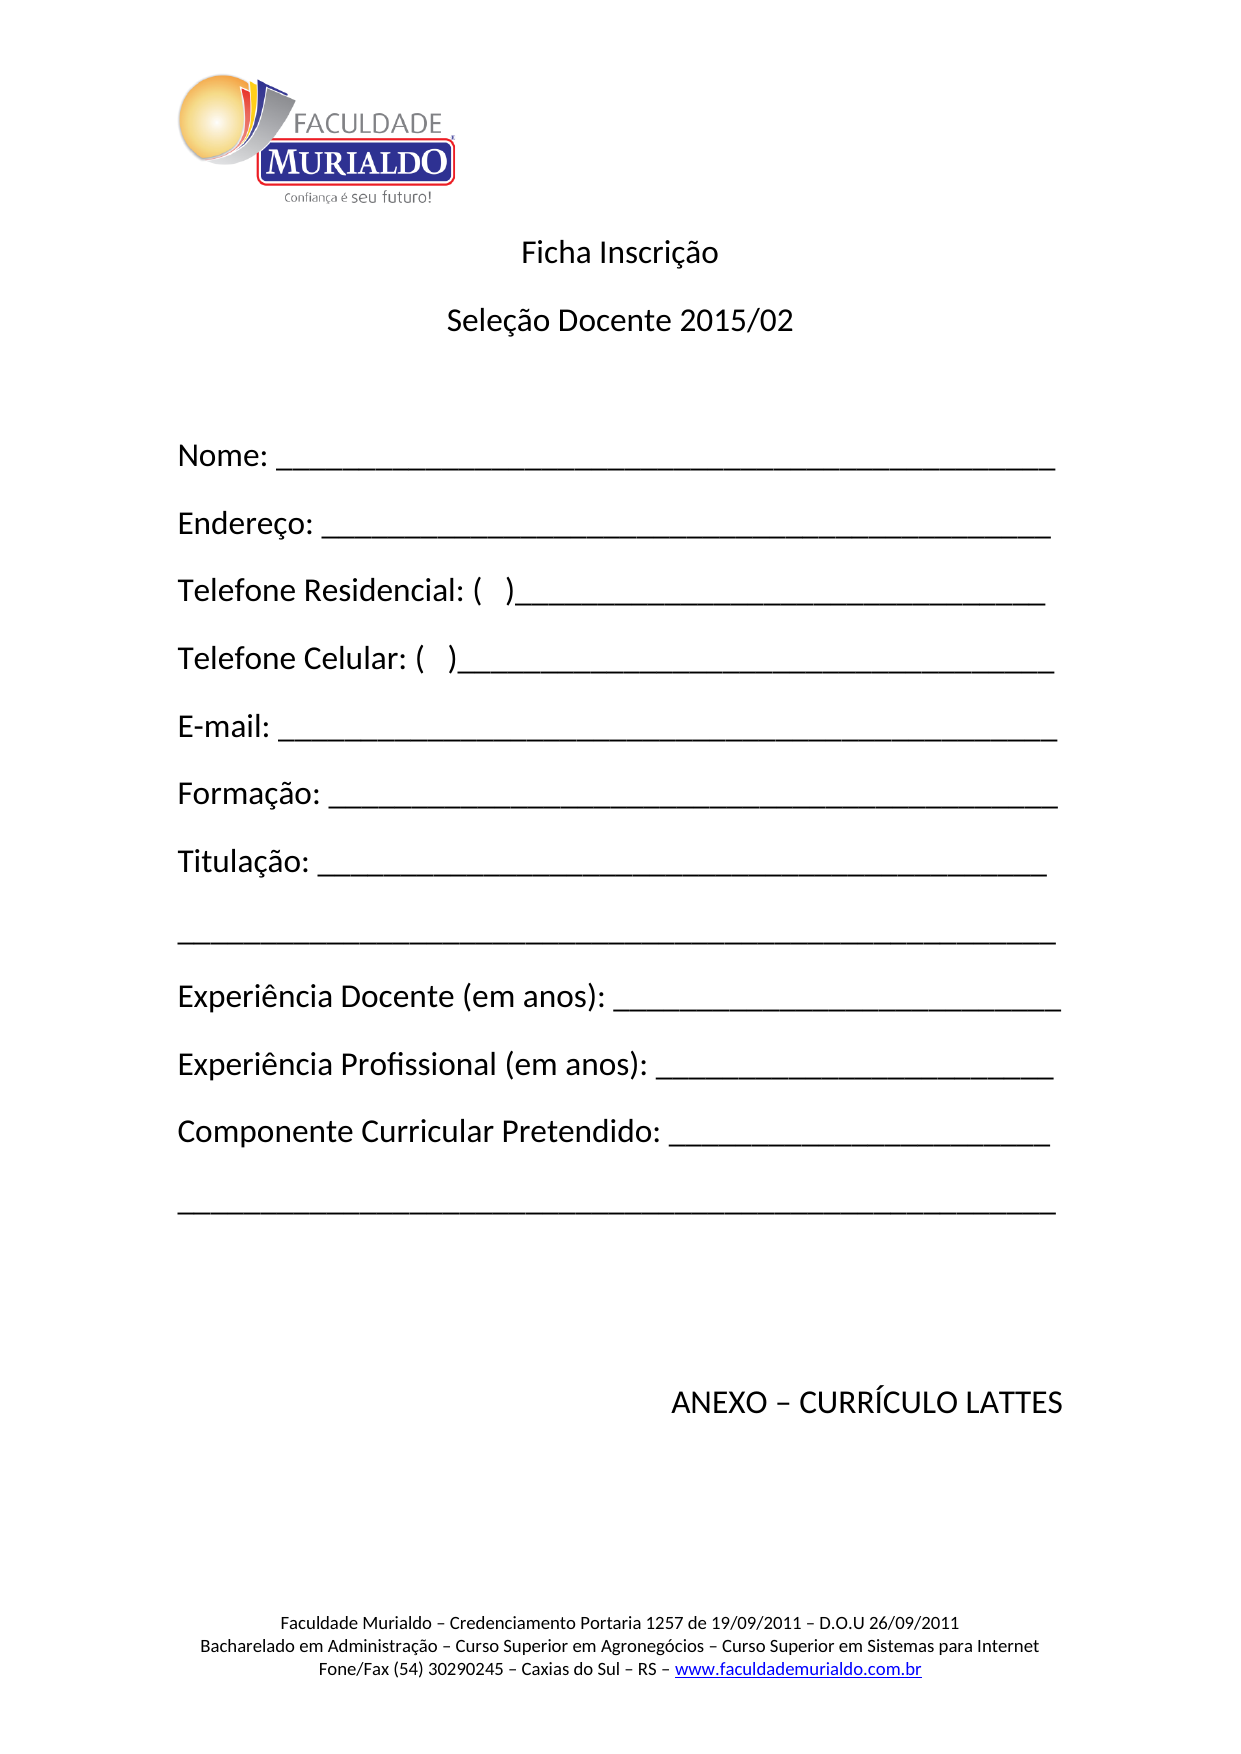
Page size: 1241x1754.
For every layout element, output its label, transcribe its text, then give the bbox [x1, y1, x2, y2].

text Ficha Inscrição [177, 231, 1063, 272]
text _____________________________________________________ [177, 907, 1063, 948]
text Formação: ____________________________________________ [177, 772, 1063, 813]
text Experiência Profissional (em anos): ________________________ [177, 1043, 1063, 1083]
text Nome: _______________________________________________ [177, 434, 1063, 475]
text Telefone Residencial: ( )________________________________ [177, 569, 1063, 610]
text Endereço: ____________________________________________ [177, 502, 1063, 543]
text E-mail: _______________________________________________ [177, 705, 1063, 745]
text Titulação: ____________________________________________ [177, 840, 1063, 881]
text Componente Curricular Pretendido: _______________________ [177, 1110, 1063, 1151]
text Seleção Docente 2015/02 [177, 299, 1063, 340]
text ANEXO – CURRÍCULO LATTES [177, 1381, 1063, 1421]
text _____________________________________________________ [177, 1178, 1063, 1219]
picture [177, 73, 456, 204]
text Experiência Docente (em anos): ___________________________ [177, 975, 1063, 1016]
text Telefone Celular: ( )____________________________________ [177, 637, 1063, 678]
